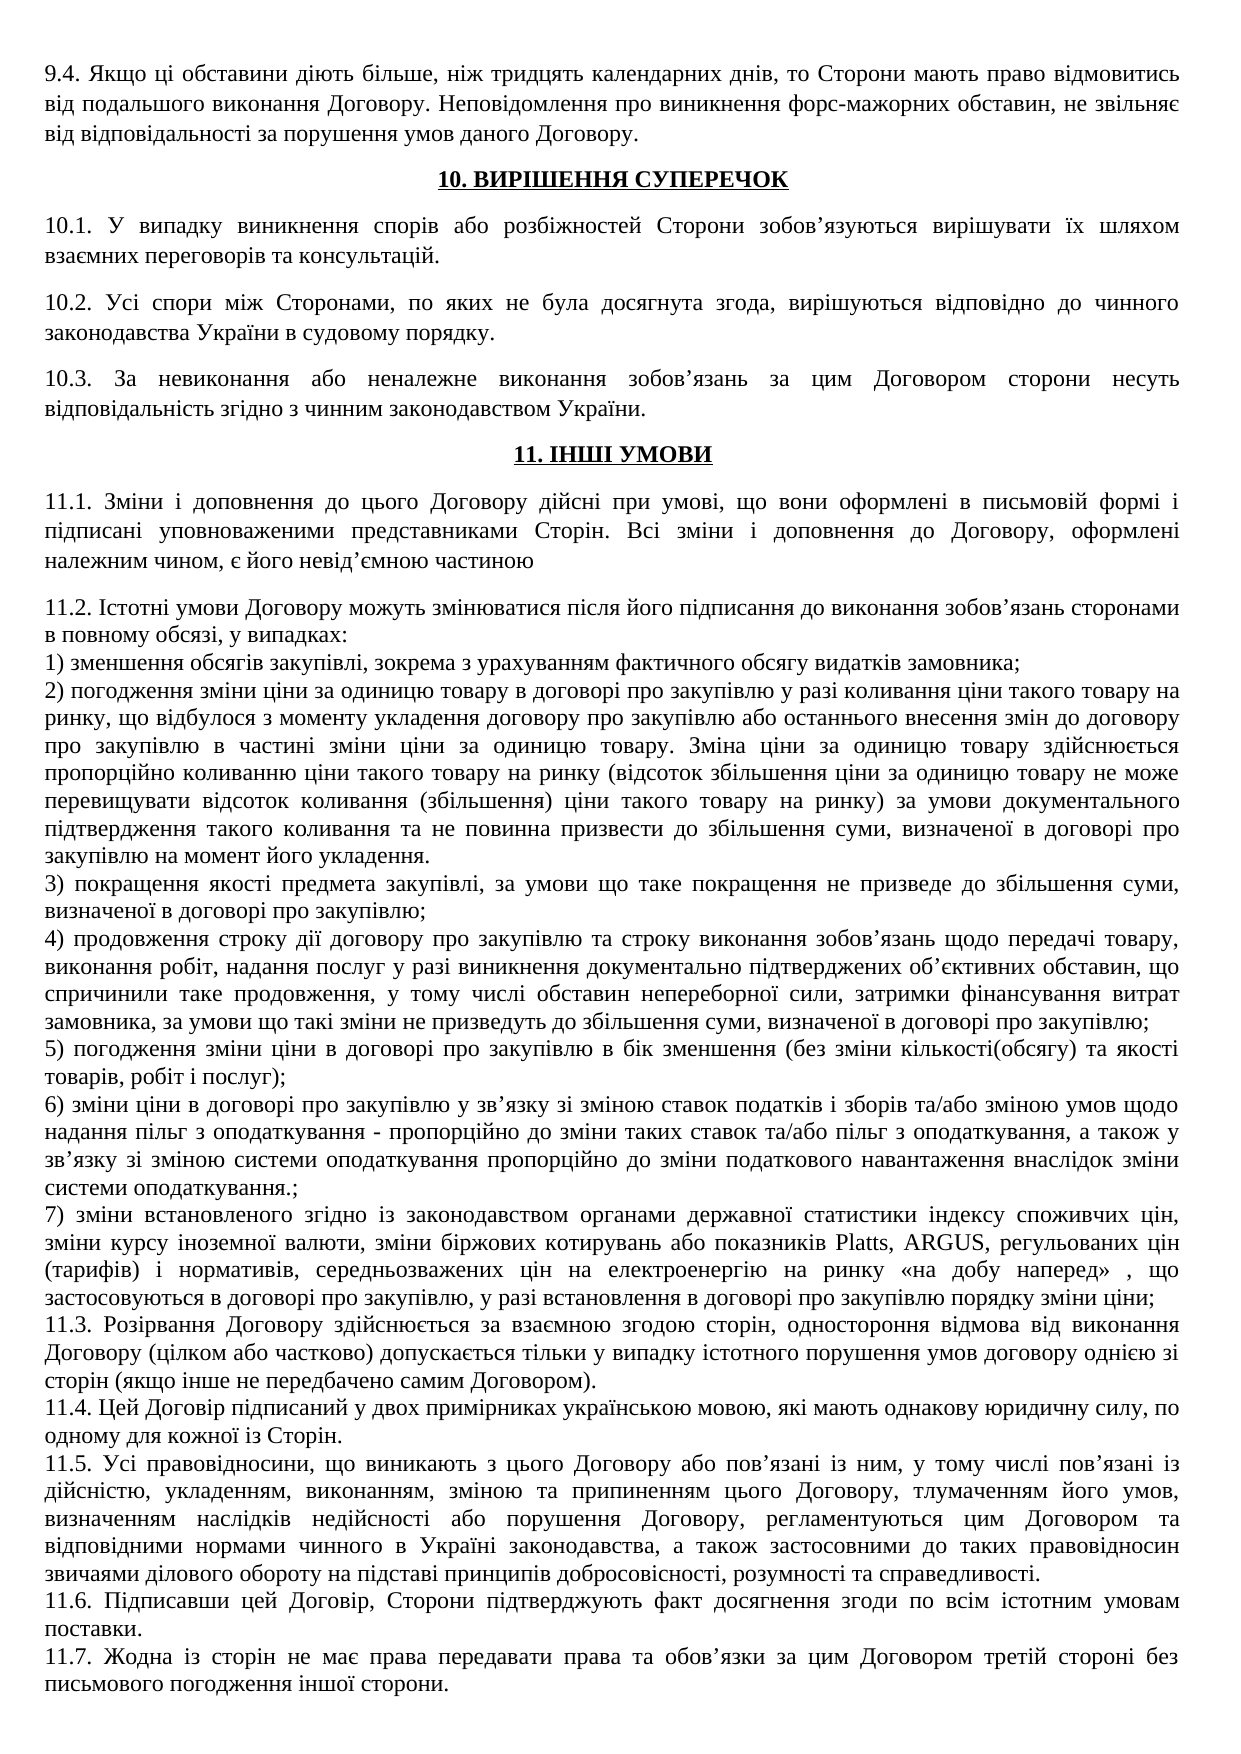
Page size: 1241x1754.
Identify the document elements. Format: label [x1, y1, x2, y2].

table_cell [44, 59, 1181, 1697]
